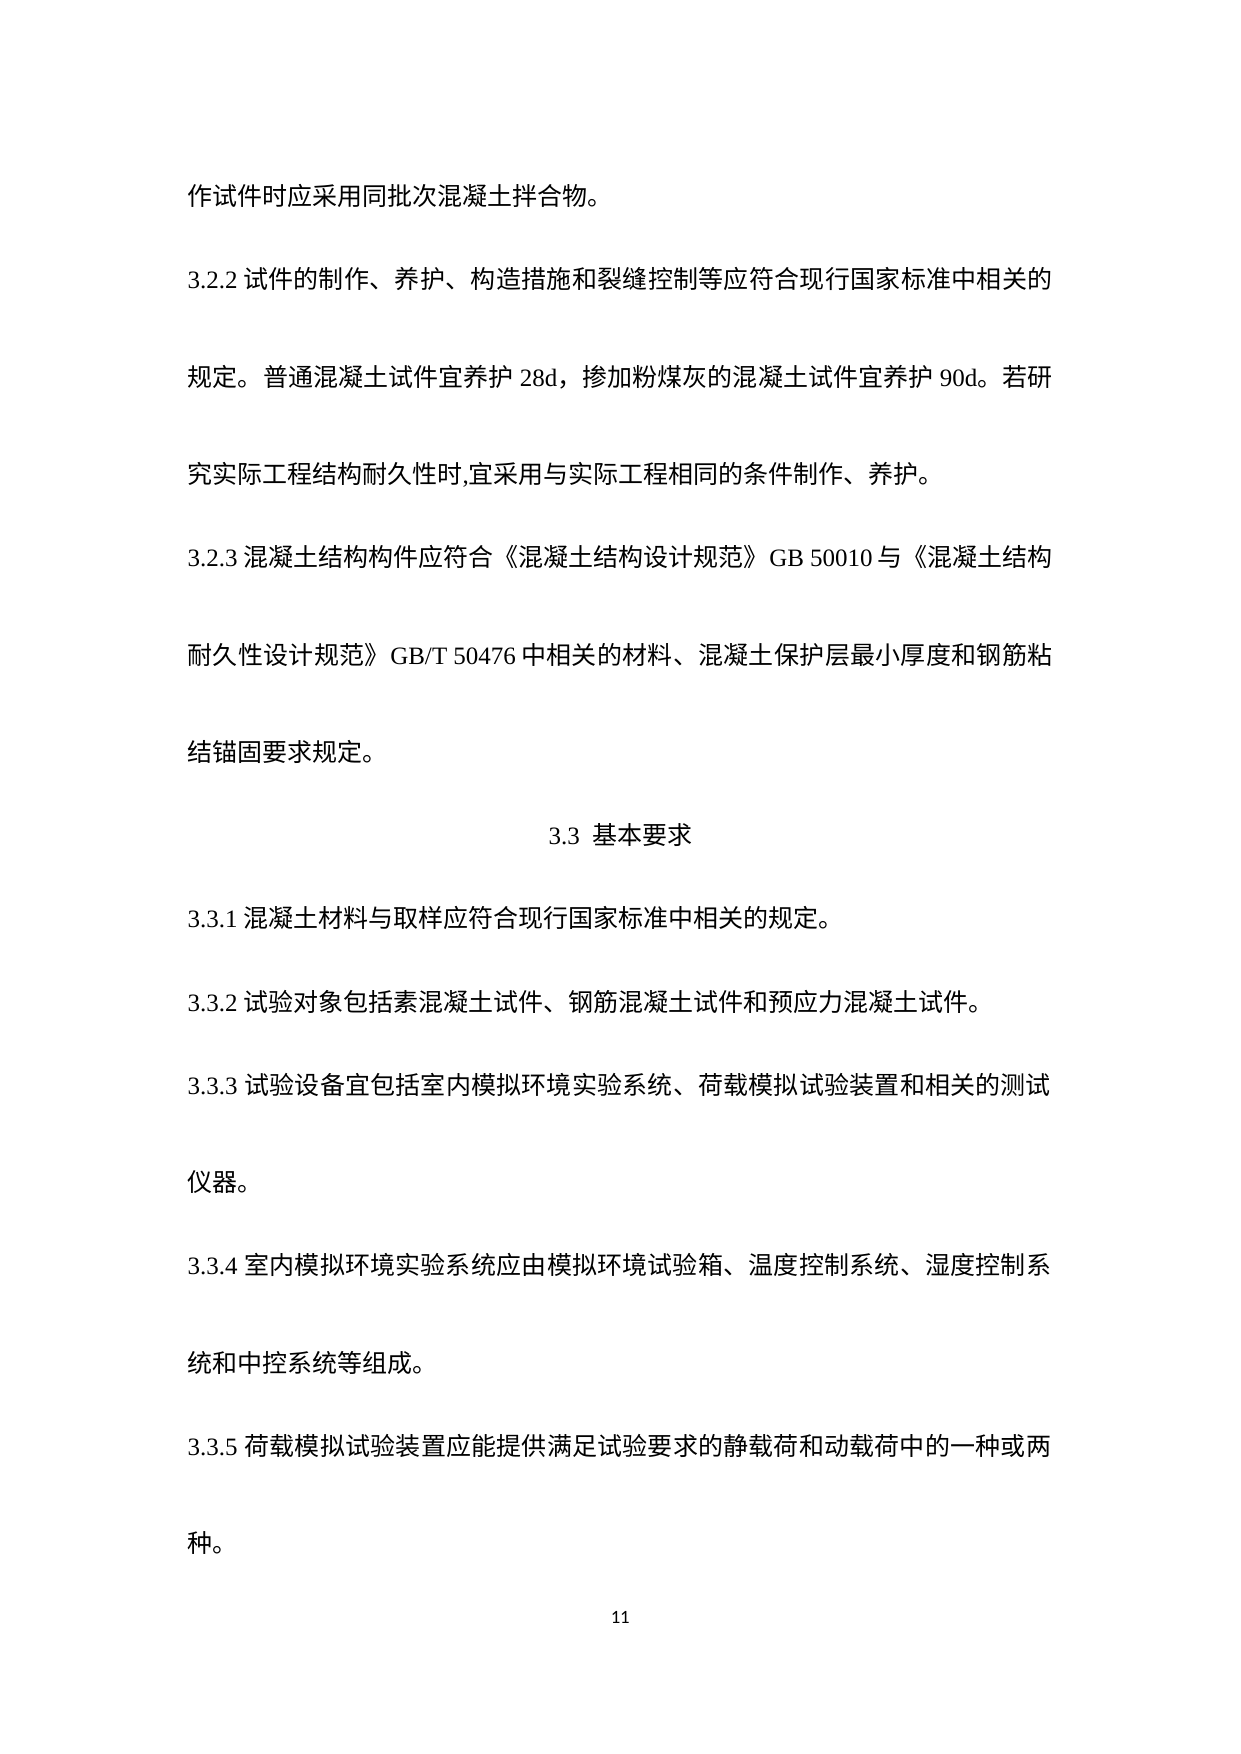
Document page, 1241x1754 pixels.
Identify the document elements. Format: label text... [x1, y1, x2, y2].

text 3.3.3 试验设备宜包括室内模拟环境实验系统、荷载模拟试验装置和相关的测试仪器。 [187, 1051, 1053, 1213]
text 3.2.2试件的制作、养护、构造措施和裂缝控制等应符合现行国家标准中相关的规定。普通混凝土试件宜养护28d，掺加粉煤灰的混凝土试件宜养护90d。若研究实际工程结构耐久性时,宜采用与实际工程相同的条件制作、养护。 [187, 245, 1053, 505]
subtitle 3.3 基本要求 [187, 801, 1053, 866]
text 3.2.3 混凝土结构构件应符合《混凝土结构设计规范》GB 50010与《混凝土结构耐久性设计规范》GB/T 50476中相关的材料、混凝土保护层最小厚度和钢筋粘结锚固要求规定。 [187, 523, 1053, 783]
text 3.3.1 混凝土材料与取样应符合现行国家标准中相关的规定。 [187, 884, 1053, 949]
text 3.3.5 荷载模拟试验装置应能提供满足试验要求的静载荷和动载荷中的一种或两种。 [187, 1412, 1053, 1574]
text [187, 162, 1053, 227]
text 3.3.4 室内模拟环境实验系统应由模拟环境试验箱、温度控制系统、湿度控制系统和中控系统等组成。 [187, 1231, 1053, 1394]
text 3.3.2 试验对象包括素混凝土试件、钢筋混凝土试件和预应力混凝土试件。 [187, 968, 1053, 1033]
